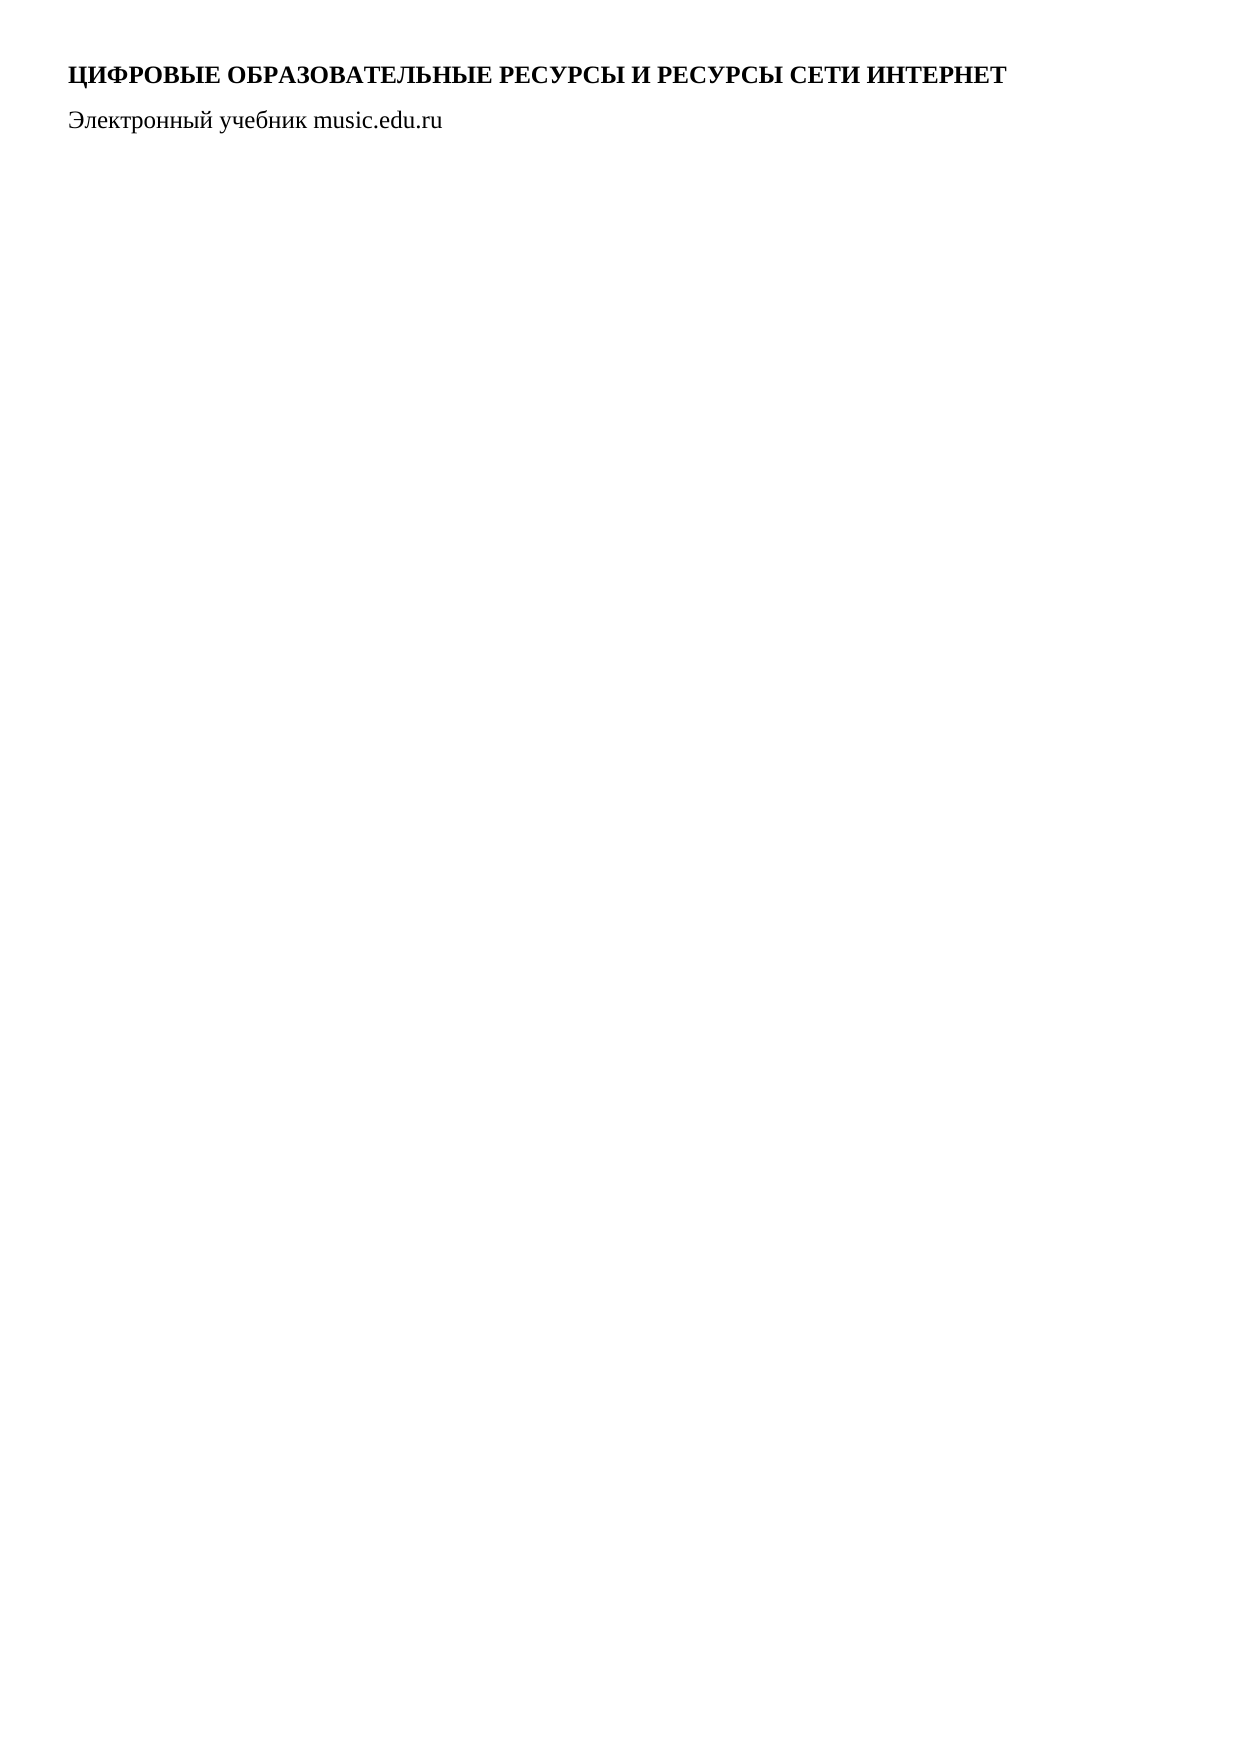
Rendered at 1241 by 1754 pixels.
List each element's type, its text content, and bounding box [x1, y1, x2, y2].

text ЦИФРОВЫЕ ОБРАЗОВАТЕЛЬНЫЕ РЕСУРСЫ И РЕСУРСЫ СЕТИ ИНТЕРНЕТ [68, 60, 1117, 89]
text Электронный учебник music.edu.ru [68, 105, 1116, 133]
